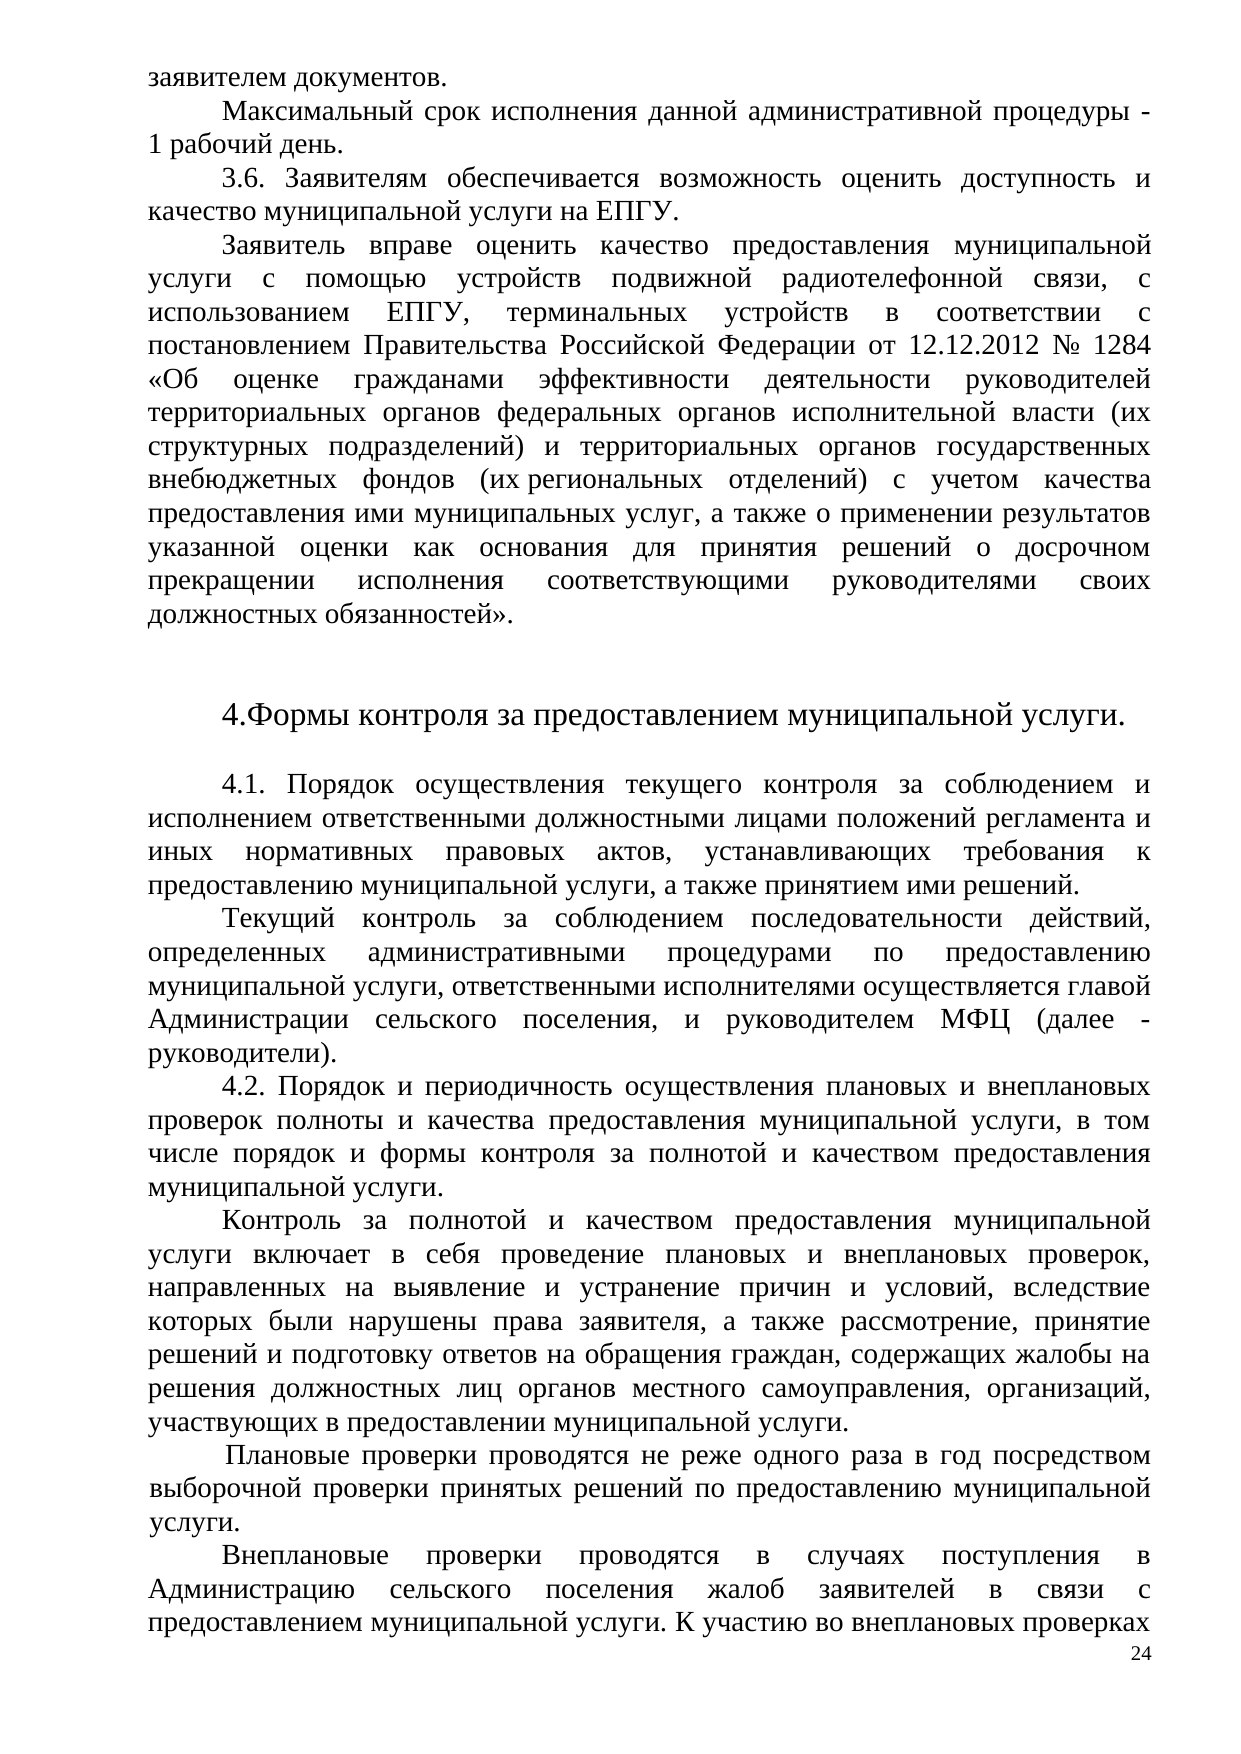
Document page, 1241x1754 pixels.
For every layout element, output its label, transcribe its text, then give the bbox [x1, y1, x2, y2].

text Текущий контроль за соблюдением последовательности действий, определенных административными процедурами по предоставлению муниципальной услуги, ответственными исполнителями осуществляется главой Администрации сельского поселения, и руководителем МФЦ (далее - руководители). [148, 901, 1152, 1068]
text Плановые проверки проводятся не реже одного раза в год посредством выборочной проверки принятых решений по предоставлению муниципальной услуги. [149, 1437, 1152, 1538]
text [148, 59, 1152, 93]
text 4.2. Порядок и периодичность осуществления плановых и внеплановых проверок полноты и качества предоставления муниципальной услуги, в том числе порядок и формы контроля за полнотой и качеством предоставления муниципальной услуги. [148, 1068, 1152, 1202]
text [148, 1538, 1152, 1638]
text Контроль за полнотой и качеством предоставления муниципальной услуги включает в себя проведение плановых и внеплановых проверок, направленных на выявление и устранение причин и условий, вследствие которых были нарушены права заявителя, а также рассмотрение, принятие решений и подготовку ответов на обращения граждан, содержащих жалобы на решения должностных лиц органов местного самоуправления, организаций, участвующих в предоставлении муниципальной услуги. [148, 1202, 1152, 1437]
text 3.6. Заявителям обеспечивается возможность оценить доступность и качество муниципальной услуги на ЕПГУ. [148, 160, 1152, 227]
text 4.Формы контроля за предоставлением муниципальной услуги. [148, 694, 1152, 733]
text 4.1. Порядок осуществления текущего контроля за соблюдением и исполнением ответственными должностными лицами положений регламента и иных нормативных правовых актов, устанавливающих требования к предоставлению муниципальной услуги, а также принятием ими решений. [148, 766, 1152, 901]
text Заявитель вправе оценить качество предоставления муниципальной услуги с помощью устройств подвижной радиотелефонной связи, с использованием ЕПГУ, терминальных устройств в соответствии с постановлением Правительства Российской Федерации от 12.12.2012 № 1284 «Об оценке гражданами эффективности деятельности руководителей территориальных органов федеральных органов исполнительной власти (их структурных подразделений) и территориальных органов государственных внебюджетных фондов (их региональных отделений) с учетом качества предоставления ими муниципальных услуг, а также о применении результатов указанной оценки как основания для принятия решений о досрочном прекращении исполнения соответствующими руководителями своих должностных обязанностей». [148, 227, 1152, 629]
text Максимальный срок исполнения данной административной процедуры - 1 рабочий день. [148, 93, 1152, 160]
